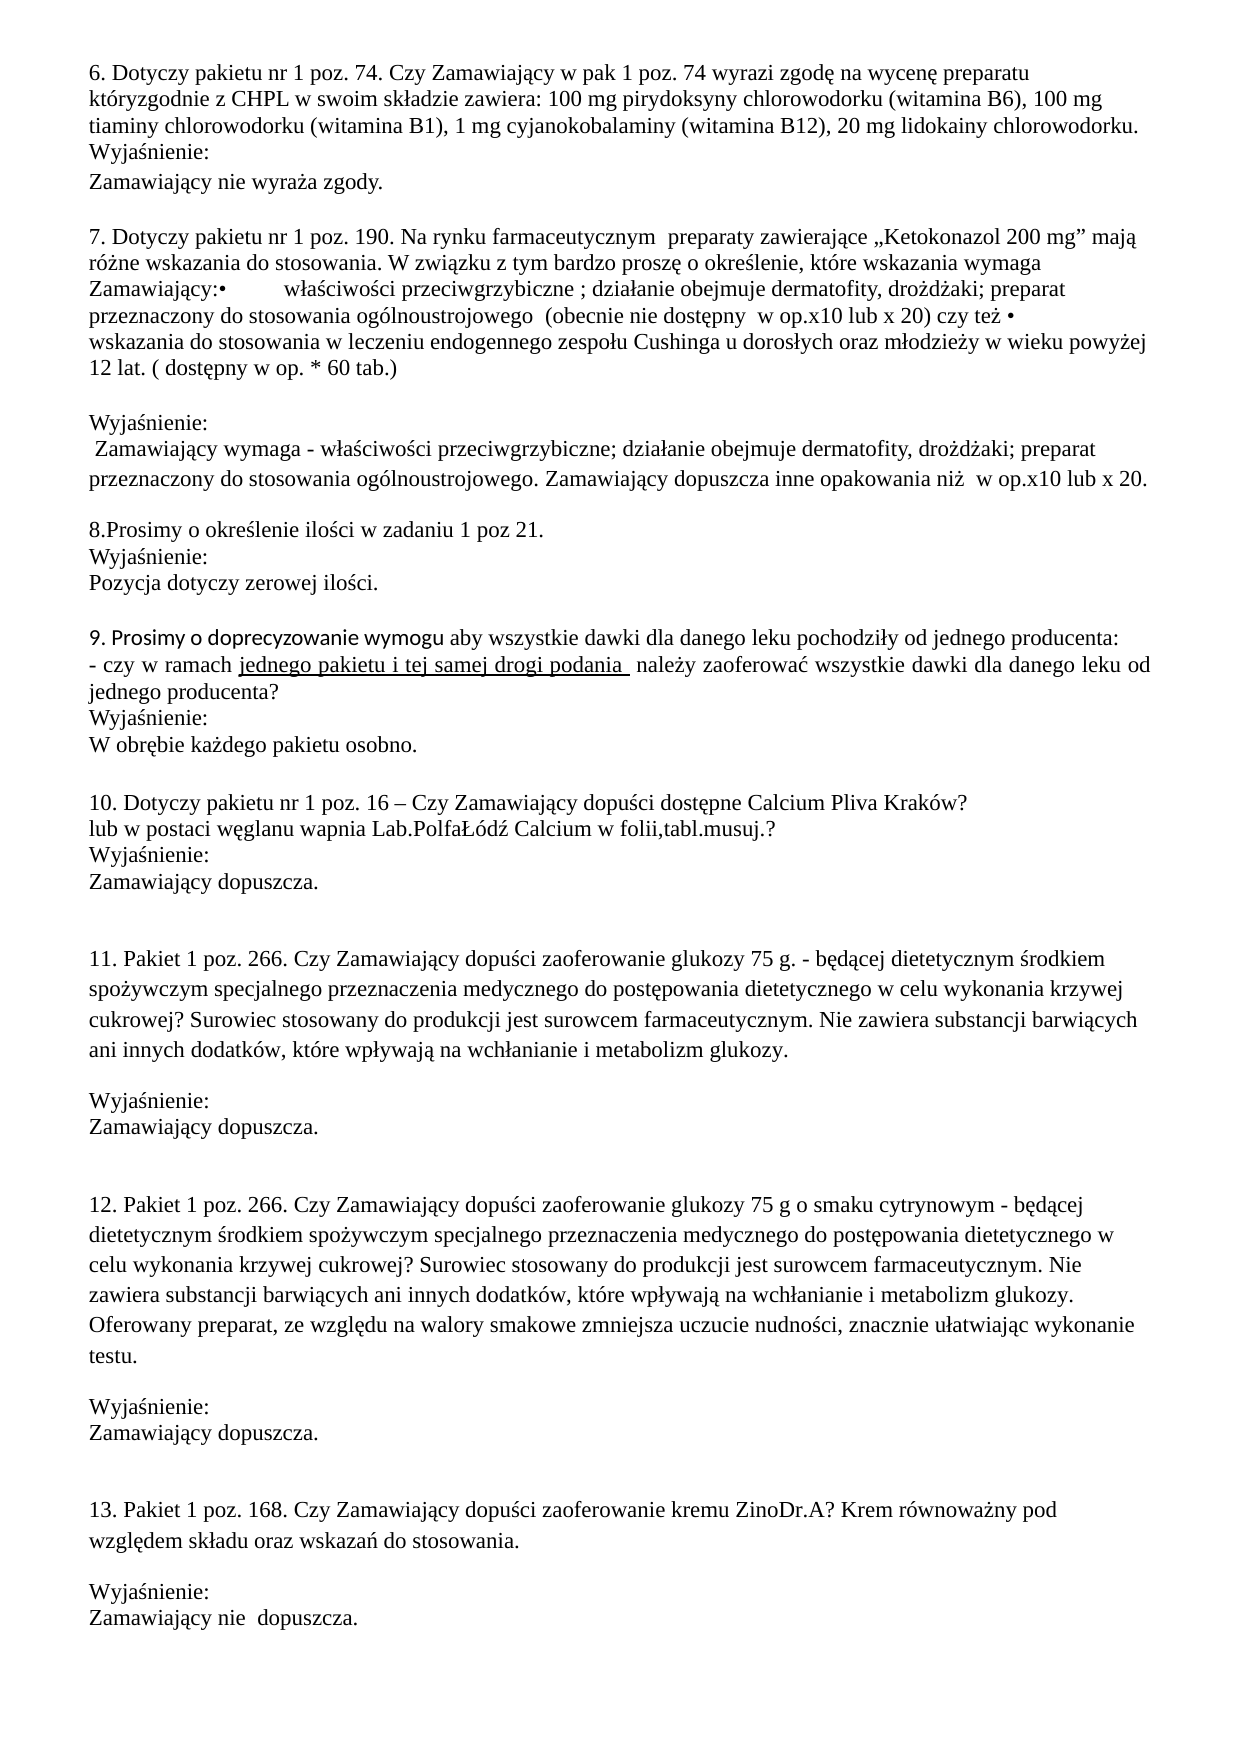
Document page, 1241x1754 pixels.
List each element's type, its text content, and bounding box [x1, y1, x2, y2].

text lub w postaci węglanu wapnia Lab.PolfaŁódź Calcium w folii,tabl.musuj.? [89, 815, 1152, 842]
text Pozycja dotyczy zerowej ilości. [89, 569, 1152, 596]
text Wyjaśnienie: [89, 704, 1152, 731]
text 9. Prosimy o doprecyzowanie wymogu aby wszystkie dawki dla danego leku pochodziły od jednego producenta: [89, 623, 1152, 652]
text Wyjaśnienie: [89, 409, 1152, 435]
text 6. Dotyczy pakietu nr 1 poz. 74. Czy Zamawiający w pak 1 poz. 74 wyrazi zgodę na wycenę preparatu któryzgodnie z CHPL w swoim składzie zawiera: 100 mg pirydoksyny chlorowodorku (witamina B6), 100 mg tiaminy chlorowodorku (witamina B1), 1 mg cyjanokobalaminy (witamina B12), 20 mg lidokainy chlorowodorku. [89, 59, 1152, 138]
text Wyjaśnienie: [89, 543, 1152, 569]
text Wyjaśnienie: [89, 138, 1152, 164]
text W obrębie każdego pakietu osobno. [89, 731, 1152, 757]
text Wyjaśnienie: [89, 1393, 1152, 1419]
text Zamawiający nie wyraża zgody. [89, 168, 1152, 195]
text 11. Pakiet 1 poz. 266. Czy Zamawiający dopuści zaoferowanie glukozy 75 g. - będącej dietetycznym środkiem spożywczym specjalnego przeznaczenia medycznego do postępowania dietetycznego w celu wykonania krzywej cukrowej? Surowiec stosowany do produkcji jest surowcem farmaceutycznym. Nie zawiera substancji barwiących ani innych dodatków, które wpływają na wchłanianie i metabolizm glukozy. [89, 945, 1152, 1062]
text - czy w ramach jednego pakietu i tej samej drogi podania należy zaoferować wszystkie dawki dla danego leku od jednego producenta? [89, 652, 1152, 704]
text 7. Dotyczy pakietu nr 1 poz. 190. Na rynku farmaceutycznym preparaty zawierające „Ketokonazol 200 mg” mają różne wskazania do stosowania. W związku z tym bardzo proszę o określenie, które wskazania wymaga Zamawiający:• właściwości przeciwgrzybiczne ; działanie obejmuje dermatofity, drożdżaki; preparat przeznaczony do stosowania ogólnoustrojowego (obecnie nie dostępny w op.x10 lub x 20) czy też • wskazania do stosowania w leczeniu endogennego zespołu Cushinga u dorosłych oraz młodzieży w wieku powyżej 12 lat. ( dostępny w op. * 60 tab.) [89, 223, 1152, 381]
text 10. Dotyczy pakietu nr 1 poz. 16 – Czy Zamawiający dopuści dostępne Calcium Pliva Kraków? [89, 789, 1152, 815]
text Zamawiający dopuszcza. [89, 868, 1152, 894]
text 8.Prosimy o określenie ilości w zadaniu 1 poz 21. [89, 516, 1152, 543]
text Wyjaśnienie: [89, 842, 1152, 868]
text 12. Pakiet 1 poz. 266. Czy Zamawiający dopuści zaoferowanie glukozy 75 g o smaku cytrynowym - będącej dietetycznym środkiem spożywczym specjalnego przeznaczenia medycznego do postępowania dietetycznego w celu wykonania krzywej cukrowej? Surowiec stosowany do produkcji jest surowcem farmaceutycznym. Nie zawiera substancji barwiących ani innych dodatków, które wpływają na wchłanianie i metabolizm glukozy. Oferowany preparat, ze względu na walory smakowe zmniejsza uczucie nudności, znacznie ułatwiając wykonanie testu. [89, 1191, 1152, 1368]
text Zamawiający dopuszcza. [89, 1113, 1152, 1140]
text Wyjaśnienie: [89, 1087, 1152, 1113]
text Zamawiający dopuszcza. [89, 1419, 1152, 1446]
text Wyjaśnienie: [89, 1578, 1152, 1604]
text 13. Pakiet 1 poz. 168. Czy Zamawiający dopuści zaoferowanie kremu ZinoDr.A? Krem równoważny pod względem składu oraz wskazań do stosowania. [89, 1497, 1152, 1553]
text Zamawiający wymaga - właściwości przeciwgrzybiczne; działanie obejmuje dermatofity, drożdżaki; preparat przeznaczony do stosowania ogólnoustrojowego. Zamawiający dopuszcza inne opakowania niż w op.x10 lub x 20. [89, 435, 1152, 492]
text Zamawiający nie dopuszcza. [89, 1604, 1152, 1631]
